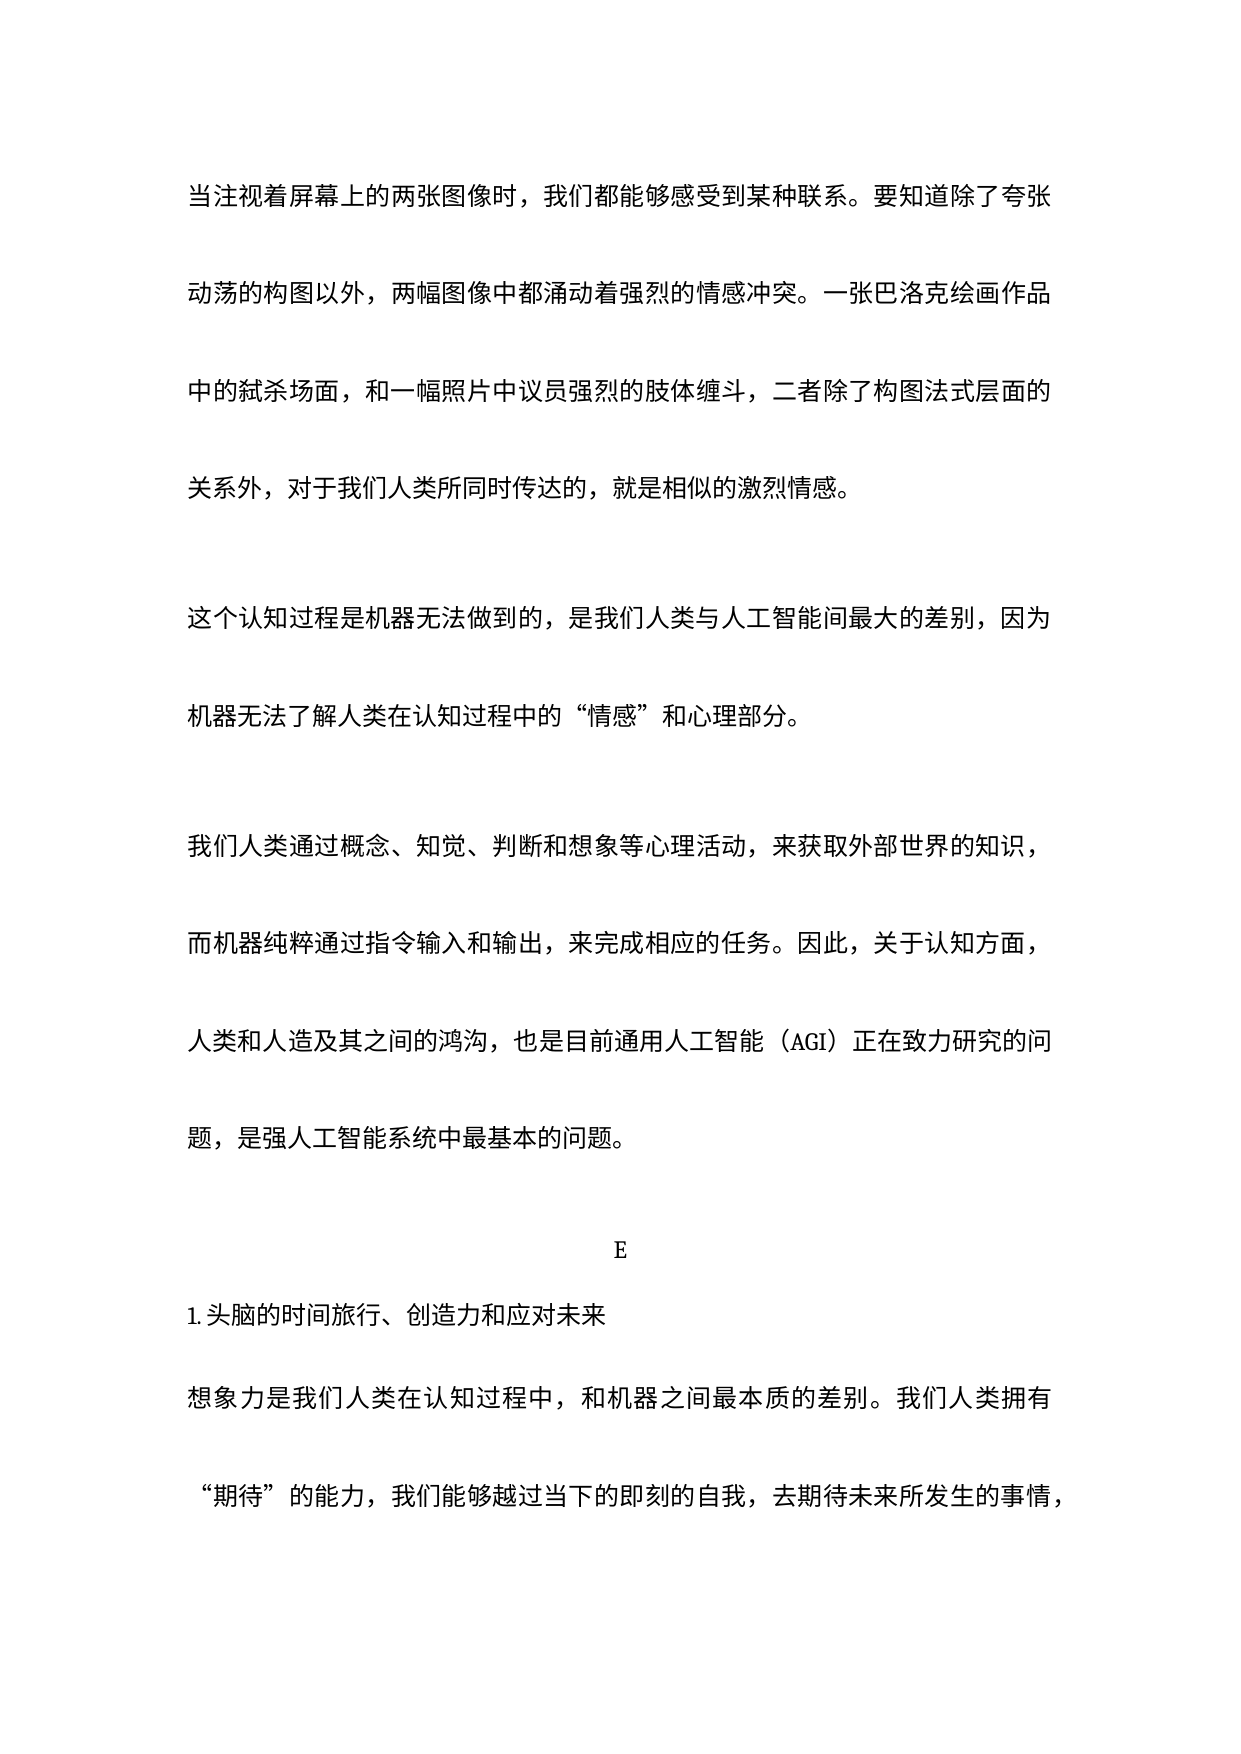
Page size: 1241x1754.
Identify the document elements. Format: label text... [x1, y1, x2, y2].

text 当注视着屏幕上的两张图像时，我们都能够感受到某种联系。要知道除了夸张动荡的构图以外，两幅图像中都涌动着强烈的情感冲突。一张巴洛克绘画作品中的弑杀场面，和一幅照片中议员强烈的肢体缠斗，二者除了构图法式层面的关系外，对于我们人类所同时传达的，就是相似的激烈情感。 [187, 162, 1053, 519]
text 1. 头脑的时间旅行、创造力和应对未来 [187, 1281, 1053, 1346]
text 这个认知过程是机器无法做到的，是我们人类与人工智能间最大的差别，因为机器无法了解人类在认知过程中的“情感”和心理部分。 [187, 584, 1053, 747]
text 我们人类通过概念、知觉、判断和想象等心理活动，来获取外部世界的知识，而机器纯粹通过指令输入和输出，来完成相应的任务。因此，关于认知方面，人类和人造及其之间的鸿沟，也是目前通用人工智能（AGI）正在致力研究的问题，是强人工智能系统中最基本的问题。 [187, 812, 1053, 1169]
text E [187, 1234, 1053, 1267]
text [187, 1364, 1053, 1527]
